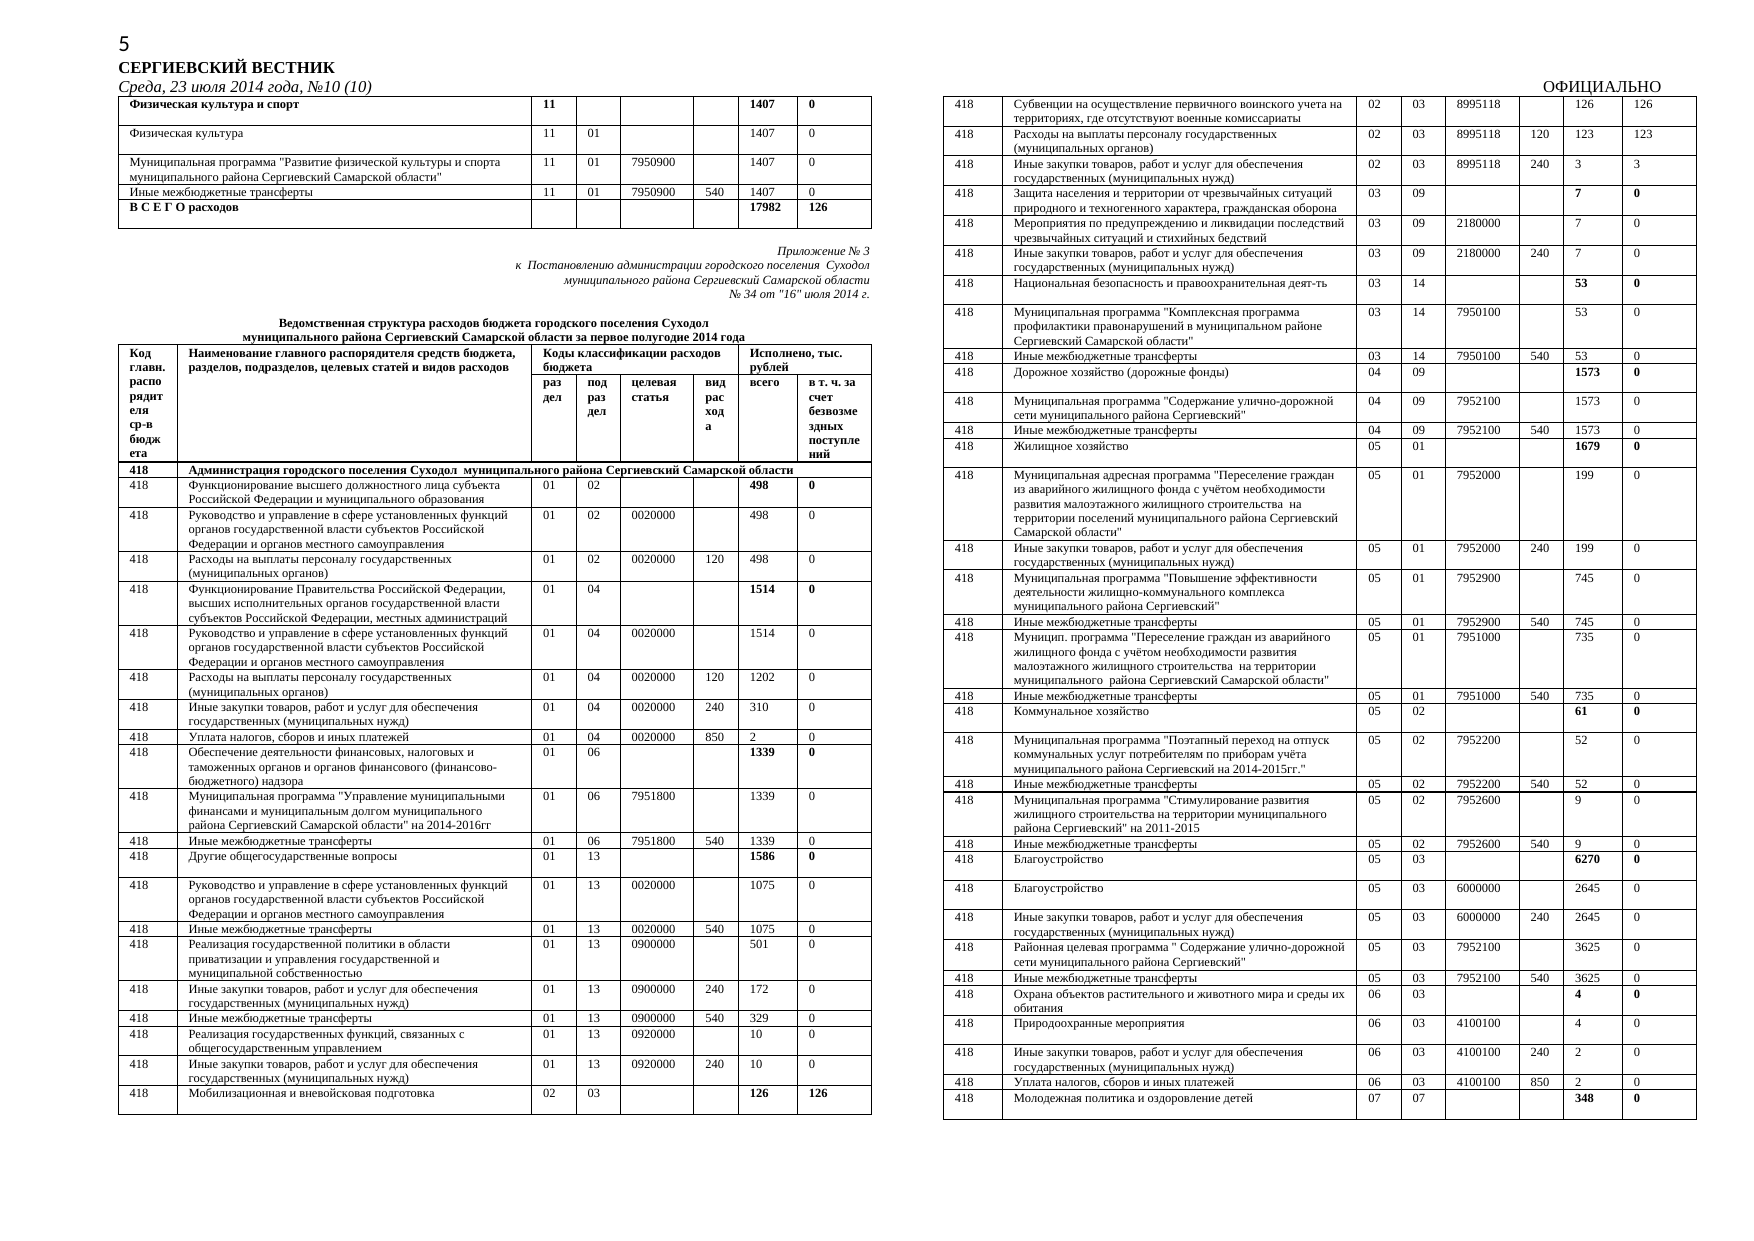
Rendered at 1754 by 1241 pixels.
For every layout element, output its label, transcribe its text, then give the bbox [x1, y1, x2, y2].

table_cell Иные межбюджетные трансферты [1003, 777, 1356, 791]
table_cell 418 [944, 881, 1002, 909]
table_cell 61 [1564, 704, 1622, 732]
table_cell 01 [1402, 570, 1445, 613]
table_cell Иные межбюджетные трансферты [119, 185, 531, 199]
table_cell 4 [1564, 1016, 1622, 1044]
table_cell Муниципальная программа "Развитие физической культуры и спорта муниципального района Сергиевский Самарской области" [119, 155, 531, 184]
table_cell 418 [119, 552, 177, 581]
table_cell 0 [1623, 910, 1696, 939]
table_cell 04 [1357, 364, 1401, 392]
table_cell 6270 [1564, 852, 1622, 880]
table_cell 1202 [739, 670, 797, 699]
table_cell 418 [119, 1056, 177, 1085]
table_cell [1520, 364, 1563, 392]
table_cell 05 [1357, 615, 1401, 629]
table_cell 17982 [739, 200, 797, 228]
table_cell 0020000 [621, 552, 693, 581]
table_cell [1520, 1090, 1563, 1118]
table_cell целевая статья [621, 375, 693, 461]
table_cell 240 [694, 981, 738, 1010]
table_cell 126 [1623, 97, 1696, 126]
table_cell 540 [1520, 615, 1563, 629]
table_cell Реализация государственных функций, связанных с общегосударственным управлением [178, 1027, 531, 1055]
table_cell 53 [1564, 305, 1622, 348]
table_cell 02 [1402, 793, 1445, 836]
table_header Код главн.распорядителя ср-в бюджета [119, 345, 177, 461]
table_cell 3625 [1564, 940, 1622, 970]
table_cell 0 [798, 730, 871, 744]
table_cell 418 [119, 582, 177, 625]
table_cell 04 [577, 700, 620, 728]
table_cell 05 [1357, 689, 1401, 703]
table_cell [694, 878, 738, 921]
table_cell 0 [1623, 393, 1696, 422]
table_cell 02 [1357, 127, 1401, 155]
table_cell 418 [119, 626, 177, 669]
table_cell [694, 745, 738, 788]
table_cell 01 [532, 745, 576, 788]
table_cell 418 [944, 1090, 1002, 1118]
table_cell 0 [1623, 364, 1696, 392]
table_cell [694, 849, 738, 877]
table_cell 0 [798, 700, 871, 728]
table_cell 52 [1564, 777, 1622, 791]
table_cell 120 [694, 552, 738, 581]
table_cell 0 [798, 582, 871, 625]
table_cell подраздел [577, 375, 620, 461]
table_cell [1520, 852, 1563, 880]
table_cell 0 [1623, 704, 1696, 732]
table_cell 418 [944, 439, 1002, 467]
table_cell Иные закупки товаров, работ и услуг для обеспечения государственных (муниципальных нужд) [1003, 156, 1356, 185]
table_cell [621, 97, 693, 125]
table_cell 418 [944, 733, 1002, 776]
table_cell 240 [1520, 246, 1563, 274]
table_cell 02 [1402, 777, 1445, 791]
table_cell 03 [577, 1086, 620, 1114]
table_cell 418 [944, 689, 1002, 703]
table_cell 7952900 [1446, 570, 1519, 613]
table_cell 0020000 [621, 730, 693, 744]
table_cell 8995118 [1446, 97, 1519, 126]
table_cell [1446, 852, 1519, 880]
table_cell 6000000 [1446, 881, 1519, 909]
table_cell 01 [532, 937, 576, 980]
table_cell 03 [1357, 186, 1401, 215]
table_cell [577, 97, 620, 125]
table_cell 418 [944, 630, 1002, 687]
table_cell 7952000 [1446, 541, 1519, 569]
table_cell [1520, 97, 1563, 126]
table_cell 0 [798, 508, 871, 551]
table_cell 05 [1357, 910, 1401, 939]
table_cell 123 [1623, 127, 1696, 155]
table_cell 0 [798, 552, 871, 581]
table_cell 06 [1357, 1016, 1401, 1044]
table_cell 7951000 [1446, 689, 1519, 703]
table_cell 1407 [739, 126, 797, 154]
table_cell 0020000 [621, 626, 693, 669]
table_cell 01 [1402, 630, 1445, 687]
table_cell 01 [532, 833, 576, 848]
table_cell 0 [1623, 423, 1696, 437]
table_cell 0 [1623, 881, 1696, 909]
table_cell 7952600 [1446, 837, 1519, 851]
table_cell 01 [532, 1056, 576, 1085]
table_cell Муниципальная программа "Стимулирование развития жилищного строительства на территории муниципального района Сергиевский" на 2011-2015 [1003, 793, 1356, 836]
table_cell 418 [119, 849, 177, 877]
table_cell 02 [577, 478, 620, 507]
table_cell 02 [532, 1086, 576, 1114]
table_cell 0 [798, 670, 871, 699]
table_cell 7951000 [1446, 630, 1519, 687]
table_cell 418 [119, 730, 177, 744]
table_cell 0 [798, 1056, 871, 1085]
table_cell 418 [119, 700, 177, 728]
table_cell 0 [1623, 276, 1696, 304]
table_cell 05 [1357, 439, 1401, 467]
table_cell 07 [1402, 1090, 1445, 1118]
table_cell Мобилизационная и вневойсковая подготовка [178, 1086, 531, 1114]
table_cell 0 [1623, 793, 1696, 836]
table_cell 05 [1357, 793, 1401, 836]
table_cell 03 [1402, 910, 1445, 939]
table_cell 7952000 [1446, 468, 1519, 539]
table_cell 02 [1402, 704, 1445, 732]
table_cell 745 [1564, 570, 1622, 613]
table_cell 01 [532, 1027, 576, 1055]
table_cell 0900000 [621, 981, 693, 1010]
table_cell 2645 [1564, 881, 1622, 909]
table_cell 01 [1402, 615, 1445, 629]
table_cell 0 [1623, 349, 1696, 363]
table_cell 0 [1623, 940, 1696, 970]
table_cell Защита населения и территории от чрезвычайных ситуаций природного и техногенного характера, гражданская оборона [1003, 186, 1356, 215]
table_cell всего [739, 375, 797, 461]
table_cell 735 [1564, 689, 1622, 703]
table_cell Функционирование Правительства Российской Федерации, высших исполнительных органов государственной власти субъектов Российской Федерации, местных администраций [178, 582, 531, 625]
table_cell 03 [1357, 305, 1401, 348]
table_cell 13 [577, 878, 620, 921]
table_cell 52 [1564, 733, 1622, 776]
table_cell 53 [1564, 349, 1622, 363]
table_cell [1520, 276, 1563, 304]
table_cell 0 [798, 1027, 871, 1055]
table_cell 540 [1520, 689, 1563, 703]
table_cell 2180000 [1446, 216, 1519, 245]
table_cell 0 [798, 1011, 871, 1026]
table_cell [1520, 881, 1563, 909]
table_cell 0920000 [621, 1027, 693, 1055]
table_cell Иные межбюджетные трансферты [178, 833, 531, 848]
table_cell [1446, 364, 1519, 392]
table_cell 7952100 [1446, 423, 1519, 437]
table_cell Иные межбюджетные трансферты [1003, 615, 1356, 629]
table_cell 2645 [1564, 910, 1622, 939]
table_cell 0 [798, 97, 871, 125]
table_cell 03 [1402, 1016, 1445, 1044]
table_cell 0 [798, 922, 871, 936]
table_cell 10 [739, 1027, 797, 1055]
table_cell 0020000 [621, 878, 693, 921]
table_cell 0 [1623, 733, 1696, 776]
table_cell 0 [798, 626, 871, 669]
table_cell 06 [1357, 986, 1401, 1015]
table_cell 0 [798, 185, 871, 199]
table_cell Обеспечение деятельности финансовых, налоговых и таможенных органов и органов финансового (финансово-бюджетного) надзора [178, 745, 531, 788]
table_cell 01 [532, 552, 576, 581]
table_cell 418 [944, 910, 1002, 939]
table_cell 0900000 [621, 937, 693, 980]
table_cell [1520, 468, 1563, 539]
table_cell Иные межбюджетные трансферты [178, 922, 531, 936]
table_cell Муниципальная программа "Содержание улично-дорожной сети муниципального района Сергиевский" [1003, 393, 1356, 422]
table_cell Муницип. программа "Переселение граждан из аварийного жилищного фонда с учётом необходимости развития малоэтажного жилищного строительства на территории муниципального района Сергиевский Самарской области" [1003, 630, 1356, 687]
table_cell 9 [1564, 793, 1622, 836]
table_cell 7950100 [1446, 349, 1519, 363]
table_cell Иные межбюджетные трансферты [1003, 423, 1356, 437]
table_cell Реализация государственной политики в области приватизации и управления государственной и муниципальной собственностью [178, 937, 531, 980]
table_cell 7950100 [1446, 305, 1519, 348]
table_cell 0 [1623, 986, 1696, 1015]
table_cell 418 [944, 305, 1002, 348]
table_header Коды классификации расходов бюджета [532, 345, 738, 374]
table_cell 0 [1623, 305, 1696, 348]
table_cell 14 [1402, 349, 1445, 363]
table_cell 02 [1402, 837, 1445, 851]
table_cell 0 [1623, 186, 1696, 215]
table_cell 0 [1623, 837, 1696, 851]
table_cell 418 [944, 971, 1002, 985]
table_cell 0 [1623, 216, 1696, 245]
table_cell 02 [577, 508, 620, 551]
table_cell 3 [1623, 156, 1696, 185]
table_cell 0 [1623, 468, 1696, 539]
table_cell 05 [1357, 570, 1401, 613]
table_cell 05 [1357, 541, 1401, 569]
table_cell 0 [1623, 439, 1696, 467]
table_cell 11 [532, 126, 576, 154]
table_cell 418 [944, 940, 1002, 970]
text Приложение № 3 [118, 244, 869, 258]
table_cell 4100100 [1446, 1075, 1519, 1089]
table_cell Расходы на выплаты персоналу государственных (муниципальных органов) [178, 670, 531, 699]
table_cell 418 [944, 852, 1002, 880]
table_cell 7952100 [1446, 940, 1519, 970]
table_cell 123 [1564, 127, 1622, 155]
table_cell 240 [1520, 910, 1563, 939]
table_cell 418 [944, 393, 1002, 422]
table_cell 540 [694, 922, 738, 936]
table_cell Субвенции на осуществление первичного воинского учета на территориях, где отсутствуют военные комиссариаты [1003, 97, 1356, 126]
table_cell 05 [1357, 837, 1401, 851]
text муниципального района Сергиевский Самарской области [118, 272, 869, 287]
table_cell В С Е Г О расходов [119, 200, 531, 228]
table_cell 02 [1402, 733, 1445, 776]
table_cell [1520, 733, 1563, 776]
table_cell 418 [944, 216, 1002, 245]
table_cell [1520, 570, 1563, 613]
table_cell 7952100 [1446, 393, 1519, 422]
table_cell 418 [944, 156, 1002, 185]
table_cell вид расхода [694, 375, 738, 461]
table_cell 7952600 [1446, 793, 1519, 836]
table_cell Уплата налогов, сборов и иных платежей [178, 730, 531, 744]
table_cell 240 [1520, 1045, 1563, 1074]
table_cell Иные закупки товаров, работ и услуг для обеспечения государственных (муниципальных нужд) [178, 1056, 531, 1085]
table_cell 329 [739, 1011, 797, 1026]
table_cell 1407 [739, 155, 797, 184]
table_cell 05 [1357, 852, 1401, 880]
table_cell 418 [119, 508, 177, 551]
table_cell 418 [944, 186, 1002, 215]
table_cell 0920000 [621, 1056, 693, 1085]
table_cell 06 [1357, 1075, 1401, 1089]
table_cell 4100100 [1446, 1045, 1519, 1074]
table_cell [1520, 704, 1563, 732]
table_cell Коммунальное хозяйство [1003, 704, 1356, 732]
table_cell 03 [1402, 852, 1445, 880]
table_cell 2 [1564, 1045, 1622, 1074]
table_cell 01 [1402, 468, 1445, 539]
table_cell 05 [1357, 630, 1401, 687]
table_cell 06 [577, 833, 620, 848]
table_cell Муниципальная адресная программа "Переселение граждан из аварийного жилищного фонда с учётом необходимости развития малоэтажного жилищного строительства на территории поселений муниципального района Сергиевский Самарской области" [1003, 468, 1356, 539]
table_cell [1520, 630, 1563, 687]
table_cell Другие общегосударственные вопросы [178, 849, 531, 877]
table_cell Иные межбюджетные трансферты [1003, 971, 1356, 985]
table_cell 01 [532, 730, 576, 744]
table_cell Иные межбюджетные трансферты [1003, 689, 1356, 703]
table_cell 01 [532, 478, 576, 507]
table_cell 14 [1402, 305, 1445, 348]
table_cell 418 [944, 364, 1002, 392]
table_cell 0 [1623, 1016, 1696, 1044]
table_cell 1407 [739, 185, 797, 199]
table_cell 0 [1623, 777, 1696, 791]
table_cell 7952900 [1446, 615, 1519, 629]
table_cell 0 [1623, 1090, 1696, 1118]
table_cell 310 [739, 700, 797, 728]
table_cell 09 [1402, 423, 1445, 437]
table_cell [1520, 305, 1563, 348]
table_cell 04 [577, 670, 620, 699]
table_cell 0 [1623, 541, 1696, 569]
table_header Наименование главного распорядителя средств бюджета, разделов, подразделов, целевых статей и видов расходов [178, 345, 531, 461]
table_cell 418 [944, 127, 1002, 155]
table_cell 418 [944, 1045, 1002, 1074]
table_cell [694, 626, 738, 669]
table_cell 01 [532, 849, 576, 877]
table_cell 7 [1564, 246, 1622, 274]
table_cell 126 [739, 1086, 797, 1114]
table_cell [577, 200, 620, 228]
table_cell 7950900 [621, 185, 693, 199]
table_cell 11 [532, 97, 576, 125]
table_cell [1520, 393, 1563, 422]
table_cell [694, 937, 738, 980]
table_cell 09 [1402, 186, 1445, 215]
table_cell 418 [119, 463, 177, 477]
table_cell 418 [944, 1075, 1002, 1089]
table_cell [1520, 793, 1563, 836]
table_cell 0 [798, 745, 871, 788]
table_cell [1446, 439, 1519, 467]
table_cell 03 [1357, 349, 1401, 363]
table_cell 498 [739, 508, 797, 551]
table_cell 418 [119, 670, 177, 699]
table_cell 04 [577, 626, 620, 669]
table_cell 02 [1357, 97, 1401, 126]
table_cell 4100100 [1446, 1016, 1519, 1044]
table_cell 0 [1623, 630, 1696, 687]
table_cell Иные межбюджетные трансферты [1003, 349, 1356, 363]
table_cell 09 [1402, 216, 1445, 245]
table_cell [621, 582, 693, 625]
table_cell 13 [577, 849, 620, 877]
text к Постановлению администрации городского поселения Суходол [118, 258, 869, 272]
table_cell 501 [739, 937, 797, 980]
table_cell Жилищное хозяйство [1003, 439, 1356, 467]
table_cell 06 [577, 745, 620, 788]
table_cell [1520, 186, 1563, 215]
table_cell 09 [1402, 246, 1445, 274]
table_cell 13 [577, 1011, 620, 1026]
table_cell 4 [1564, 986, 1622, 1015]
table_cell Муниципальная программа "Повышение эффективности деятельности жилищно-коммунального комплекса муниципального района Сергиевский" [1003, 570, 1356, 613]
table_cell [1446, 986, 1519, 1015]
table_cell 0 [798, 849, 871, 877]
table_cell 418 [119, 937, 177, 980]
table_cell 8995118 [1446, 127, 1519, 155]
table_cell Национальная безопасность и правоохранительная деят-ть [1003, 276, 1356, 304]
table_cell 0 [1623, 1075, 1696, 1089]
table_cell 05 [1357, 940, 1401, 970]
table_cell 03 [1357, 216, 1401, 245]
table_cell 0 [1623, 570, 1696, 613]
table_cell 05 [1357, 971, 1401, 985]
table_cell 01 [532, 1011, 576, 1026]
table_cell [1520, 439, 1563, 467]
table_cell Уплата налогов, сборов и иных платежей [1003, 1075, 1356, 1089]
table_cell 1573 [1564, 364, 1622, 392]
table_cell 240 [694, 700, 738, 728]
table_cell [621, 1086, 693, 1114]
table_cell 418 [944, 777, 1002, 791]
table_cell 540 [1520, 349, 1563, 363]
table_cell 3625 [1564, 971, 1622, 985]
table_cell [694, 789, 738, 832]
table_cell Руководство и управление в сфере установленных функций органов государственной власти субъектов Российской Федерации и органов местного самоуправления [178, 508, 531, 551]
table_cell 418 [944, 1016, 1002, 1044]
table_cell [694, 97, 738, 125]
table_cell 3 [1564, 156, 1622, 185]
table_cell 850 [1520, 1075, 1563, 1089]
table_cell 418 [119, 922, 177, 936]
table_cell Иные закупки товаров, работ и услуг для обеспечения государственных (муниципальных нужд) [1003, 541, 1356, 569]
table_cell 240 [694, 1056, 738, 1085]
table_cell 1339 [739, 833, 797, 848]
table_cell 7 [1564, 216, 1622, 245]
table_cell [621, 126, 693, 154]
table_cell 01 [532, 670, 576, 699]
table_cell 9 [1564, 837, 1622, 851]
table_cell 7952200 [1446, 777, 1519, 791]
table_cell 0 [798, 155, 871, 184]
table_cell 7952200 [1446, 733, 1519, 776]
table_cell 540 [694, 833, 738, 848]
table_cell 418 [944, 570, 1002, 613]
table_cell 418 [944, 615, 1002, 629]
table_cell Иные закупки товаров, работ и услуг для обеспечения государственных (муниципальных нужд) [178, 981, 531, 1010]
table_cell [1446, 704, 1519, 732]
table_cell 418 [119, 478, 177, 507]
table_cell 418 [944, 986, 1002, 1015]
table_cell [694, 200, 738, 228]
table_cell Руководство и управление в сфере установленных функций органов государственной власти субъектов Российской Федерации и органов местного самоуправления [178, 878, 531, 921]
table_cell 04 [577, 730, 620, 744]
table_cell Муниципальная программа "Комплексная программа профилактики правонарушений в муниципальном районе Сергиевский Самарской области" [1003, 305, 1356, 348]
table_cell 540 [1520, 777, 1563, 791]
table_cell Муниципальная программа "Поэтапный переход на отпуск коммунальных услуг потребителям по приборам учёта муниципального района Сергиевский на 2014-2015гг." [1003, 733, 1356, 776]
table_cell 01 [1402, 541, 1445, 569]
table_cell 418 [119, 1027, 177, 1055]
table_cell 540 [1520, 423, 1563, 437]
table_cell Руководство и управление в сфере установленных функций органов государственной власти субъектов Российской Федерации и органов местного самоуправления [178, 626, 531, 669]
table_cell [1446, 186, 1519, 215]
table_cell [621, 745, 693, 788]
table_cell [694, 508, 738, 551]
table_cell 0 [798, 478, 871, 507]
text Ведомственная структура расходов бюджета городского поселения Суходол муниципального района Сергиевский Самарской области за первое полугодие 2014 года [118, 316, 869, 344]
table_cell 1339 [739, 745, 797, 788]
table_cell 418 [944, 468, 1002, 539]
table_cell 418 [944, 541, 1002, 569]
table_cell 0 [1623, 971, 1696, 985]
table_cell Охрана объектов растительного и животного мира и среды их обитания [1003, 986, 1356, 1015]
table_cell 540 [1520, 971, 1563, 985]
table_cell 418 [119, 1086, 177, 1114]
table_cell Функционирование высшего должностного лица субъекта Российской Федерации и муниципального образования [178, 478, 531, 507]
table_cell [694, 126, 738, 154]
table_cell 0020000 [621, 700, 693, 728]
table_cell 09 [1402, 393, 1445, 422]
table_cell 13 [577, 1027, 620, 1055]
table_cell 03 [1402, 986, 1445, 1015]
table_cell 04 [1357, 423, 1401, 437]
table_cell 1573 [1564, 423, 1622, 437]
table_cell 7952100 [1446, 971, 1519, 985]
table_cell 418 [944, 97, 1002, 126]
table_cell [621, 478, 693, 507]
text № 34 от "16" июля 2014 г. [118, 287, 869, 301]
table_cell 7950900 [621, 155, 693, 184]
table_cell 11 [532, 185, 576, 199]
table_cell 03 [1402, 1075, 1445, 1089]
table_cell Иные закупки товаров, работ и услуг для обеспечения государственных (муниципальных нужд) [178, 700, 531, 728]
table_cell 0 [798, 878, 871, 921]
table_cell 01 [577, 185, 620, 199]
table_cell раздел [532, 375, 576, 461]
table_cell [532, 200, 576, 228]
table_cell 418 [944, 423, 1002, 437]
table_cell Районная целевая программа " Содержание улично-дорожной сети муниципального района Сергиевский" [1003, 940, 1356, 970]
table_cell 11 [532, 155, 576, 184]
table_cell 01 [577, 126, 620, 154]
table_cell 418 [944, 276, 1002, 304]
table_header Исполнено, тыс. рублей [739, 345, 871, 374]
table_cell 1514 [739, 626, 797, 669]
table_cell 07 [1357, 1090, 1401, 1118]
table_cell 14 [1402, 276, 1445, 304]
table_cell [621, 849, 693, 877]
table_cell 199 [1564, 468, 1622, 539]
table_cell 199 [1564, 541, 1622, 569]
table_cell [694, 1027, 738, 1055]
table_cell 418 [119, 789, 177, 832]
table_cell 540 [694, 1011, 738, 1026]
table_cell Молодежная политика и оздоровление детей [1003, 1090, 1356, 1118]
table_cell Благоустройство [1003, 852, 1356, 880]
table_cell 02 [1357, 156, 1401, 185]
table_cell [1520, 1016, 1563, 1044]
table_cell [694, 155, 738, 184]
table_cell 126 [1564, 97, 1622, 126]
table_cell [1446, 276, 1519, 304]
table_cell 498 [739, 552, 797, 581]
table_cell 03 [1402, 940, 1445, 970]
table_cell 05 [1357, 704, 1401, 732]
table_cell Природоохранные мероприятия [1003, 1016, 1356, 1044]
table_cell 0 [1623, 1045, 1696, 1074]
table_cell Иные закупки товаров, работ и услуг для обеспечения государственных (муниципальных нужд) [1003, 1045, 1356, 1074]
table_cell 418 [119, 833, 177, 848]
table_cell 13 [577, 937, 620, 980]
table_cell 1407 [739, 97, 797, 125]
table_cell 7 [1564, 186, 1622, 215]
table_cell 745 [1564, 615, 1622, 629]
table_cell 04 [1357, 393, 1401, 422]
table_cell 03 [1402, 1045, 1445, 1074]
table_cell [1520, 986, 1563, 1015]
table_cell 8995118 [1446, 156, 1519, 185]
table_cell Дорожное хозяйство (дорожные фонды) [1003, 364, 1356, 392]
table_cell 09 [1402, 364, 1445, 392]
table_cell 0020000 [621, 508, 693, 551]
table_cell 1075 [739, 878, 797, 921]
table_cell 0 [1623, 852, 1696, 880]
table_cell 01 [532, 582, 576, 625]
table_cell Физическая культура [119, 126, 531, 154]
table_cell 0 [1623, 246, 1696, 274]
table_cell 03 [1402, 156, 1445, 185]
table_cell 03 [1402, 881, 1445, 909]
table_cell 348 [1564, 1090, 1622, 1118]
table_cell Иные межбюджетные трансферты [178, 1011, 531, 1026]
table_cell 01 [1402, 689, 1445, 703]
table_cell 04 [577, 582, 620, 625]
table_cell 0 [798, 126, 871, 154]
table_cell 1075 [739, 922, 797, 936]
table_cell 418 [119, 878, 177, 921]
table_cell Мероприятия по предупреждению и ликвидации последствий чрезвычайных ситуаций и стихийных бедствий [1003, 216, 1356, 245]
table_cell 01 [532, 700, 576, 728]
table_cell 6000000 [1446, 910, 1519, 939]
table_cell 05 [1357, 468, 1401, 539]
table_cell 10 [739, 1056, 797, 1085]
table_cell 0 [1623, 689, 1696, 703]
table_cell 2 [1564, 1075, 1622, 1089]
table_cell 418 [944, 704, 1002, 732]
table_cell 418 [119, 1011, 177, 1026]
table_cell 05 [1357, 777, 1401, 791]
table_cell 01 [1402, 439, 1445, 467]
table_cell 05 [1357, 733, 1401, 776]
table_cell 03 [1357, 276, 1401, 304]
table_cell 418 [119, 981, 177, 1010]
table_cell 240 [1520, 156, 1563, 185]
table_cell 418 [944, 837, 1002, 851]
table_cell Иные закупки товаров, работ и услуг для обеспечения государственных (муниципальных нужд) [1003, 246, 1356, 274]
table_cell 0 [798, 789, 871, 832]
table_cell 1573 [1564, 393, 1622, 422]
table_cell [694, 1086, 738, 1114]
table_cell [1520, 216, 1563, 245]
table_cell 13 [577, 922, 620, 936]
table_cell 13 [577, 981, 620, 1010]
table_cell 7951800 [621, 789, 693, 832]
table_cell 172 [739, 981, 797, 1010]
table_cell [1446, 1090, 1519, 1118]
table_cell 53 [1564, 276, 1622, 304]
table_cell 2 [739, 730, 797, 744]
table_cell Благоустройство [1003, 881, 1356, 909]
table_cell 418 [944, 349, 1002, 363]
table_cell 01 [532, 789, 576, 832]
table_cell 418 [119, 745, 177, 788]
table_cell 0 [798, 833, 871, 848]
table_cell Иные межбюджетные трансферты [1003, 837, 1356, 851]
table_cell [694, 582, 738, 625]
table_cell 03 [1402, 971, 1445, 985]
table_cell 01 [532, 981, 576, 1010]
table_cell 05 [1357, 881, 1401, 909]
table_cell 02 [577, 552, 620, 581]
table_cell 126 [798, 200, 871, 228]
table_cell 540 [1520, 837, 1563, 851]
table_cell 01 [532, 922, 576, 936]
table_cell 240 [1520, 541, 1563, 569]
table_cell 03 [1357, 246, 1401, 274]
table_cell 01 [532, 878, 576, 921]
table_cell 1514 [739, 582, 797, 625]
table_cell 1679 [1564, 439, 1622, 467]
table_cell 418 [944, 246, 1002, 274]
table_cell Муниципальная программа "Управление муниципальными финансами и муниципальным долгом муниципального района Сергиевский Самарской области" на 2014-2016гг [178, 789, 531, 832]
table_cell [1520, 940, 1563, 970]
table_cell 13 [577, 1056, 620, 1085]
table_cell 06 [1357, 1045, 1401, 1074]
table_cell Физическая культура и спорт [119, 97, 531, 125]
table_cell 1586 [739, 849, 797, 877]
table_cell 850 [694, 730, 738, 744]
table_cell 1339 [739, 789, 797, 832]
table_cell 03 [1402, 127, 1445, 155]
table_cell 0 [1623, 615, 1696, 629]
table_cell 01 [532, 508, 576, 551]
table_cell 0 [798, 937, 871, 980]
table_cell 0900000 [621, 1011, 693, 1026]
table_cell 418 [944, 793, 1002, 836]
table_cell Иные закупки товаров, работ и услуг для обеспечения государственных (муниципальных нужд) [1003, 910, 1356, 939]
table_cell 7951800 [621, 833, 693, 848]
table_cell 735 [1564, 630, 1622, 687]
table_cell 0020000 [621, 670, 693, 699]
table_cell 03 [1402, 97, 1445, 126]
table_cell 0 [798, 981, 871, 1010]
table_cell [621, 200, 693, 228]
table_cell 126 [798, 1086, 871, 1114]
table_cell [694, 478, 738, 507]
table_cell 120 [694, 670, 738, 699]
table_cell Администрация городского поселения Суходол муниципального района Сергиевский Самарской области [178, 463, 871, 477]
table_cell 540 [694, 185, 738, 199]
table_cell Расходы на выплаты персоналу государственных (муниципальных органов) [1003, 127, 1356, 155]
table_cell 06 [577, 789, 620, 832]
table_cell 120 [1520, 127, 1563, 155]
table_cell 0020000 [621, 922, 693, 936]
table_cell 01 [577, 155, 620, 184]
table_cell 498 [739, 478, 797, 507]
table_cell 2180000 [1446, 246, 1519, 274]
table_cell Расходы на выплаты персоналу государственных (муниципальных органов) [178, 552, 531, 581]
table_cell 01 [532, 626, 576, 669]
table_cell в т. ч. за счет безвозмездных поступлений [798, 375, 871, 461]
